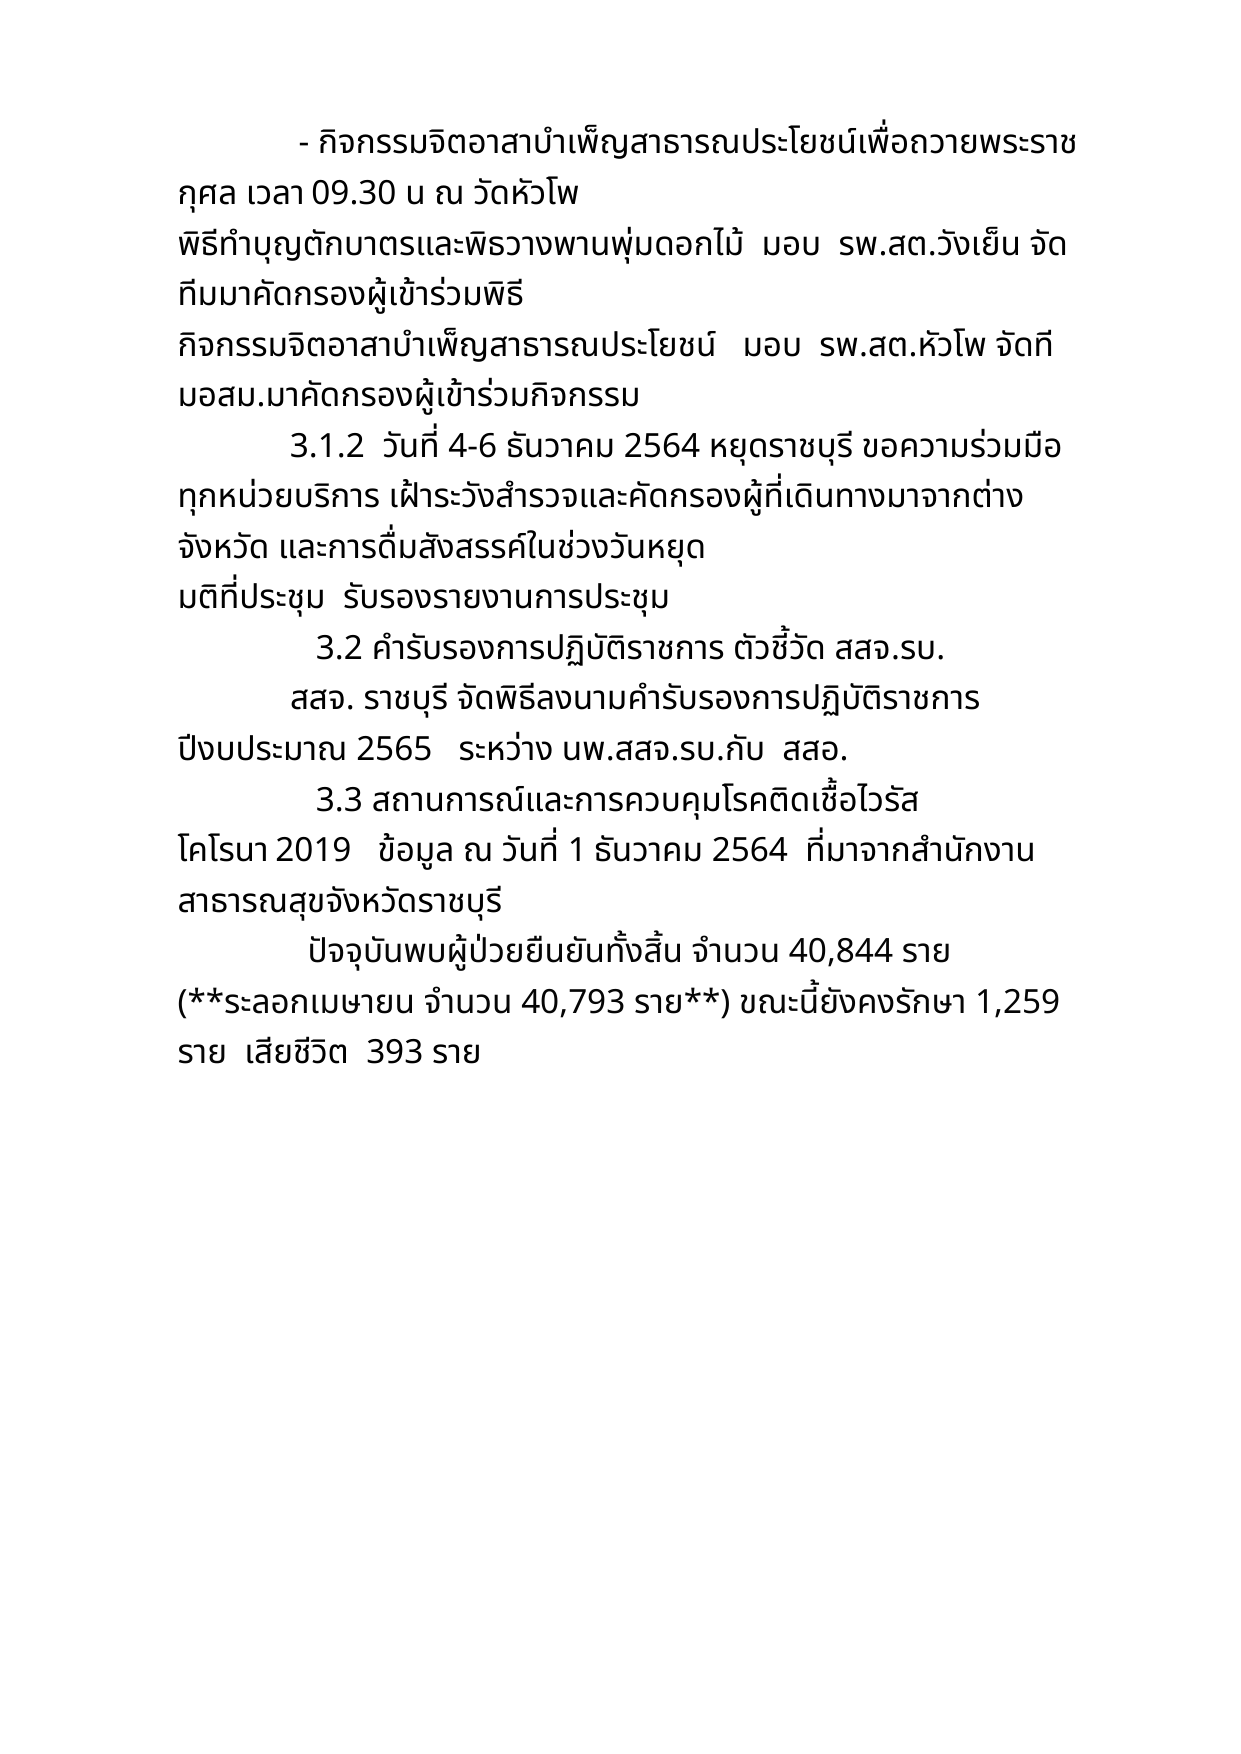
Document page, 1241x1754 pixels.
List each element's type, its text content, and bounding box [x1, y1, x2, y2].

text - กิจกรรมจิตอาสาบำเพ็ญสาธารณประโยชน์เพื่อถวายพระราชกุศล เวลา09.30 น ณ วัดหัวโพ [177, 118, 1090, 219]
text 3.2 คำรับรองการปฏิบัติราชการ ตัวชี้วัด สสจ.รบ. [177, 623, 1090, 674]
text สสจ. ราชบุรี จัดพิธีลงนามคำรับรองการปฏิบัติราชการ ปีงบประมาณ 2565 ระหว่าง นพ.สสจ.รบ.กับ สสอ. [177, 674, 1090, 775]
text ปัจจุบันพบผู้ป่วยยืนยันทั้งสิ้น จำนวน 40,844 ราย (**ระลอกเมษายน จำนวน 40,793 ราย**) ขณะนี้ยังคงรักษา 1,259 ราย เสียชีวิต 393 ราย [177, 927, 1090, 1079]
text กิจกรรมจิตอาสาบำเพ็ญสาธารณประโยชน์ มอบ รพ.สต.หัวโพ จัดทีมอสม.มาคัดกรองผู้เข้าร่วมกิจกรรม [177, 320, 1090, 422]
text มติที่ประชุม รับรองรายงานการประชุม [177, 573, 1090, 623]
text 3.1.2 วันที่ 4-6 ธันวาคม 2564 หยุดราชบุรี ขอความร่วมมือทุกหน่วยบริการ เฝ้าระวังสำรวจและคัดกรองผู้ที่เดินทางมาจากต่างจังหวัด และการดื่มสังสรรค์ในช่วงวันหยุด [177, 422, 1090, 573]
text พิธีทำบุญตักบาตรและพิธวางพานพุ่มดอกไม้ มอบ รพ.สต.วังเย็น จัดทีมมาคัดกรองผู้เข้าร่วมพิธี [177, 219, 1090, 320]
text 3.3 สถานการณ์และการควบคุมโรคติดเชื้อไวรัสโคโรนา2019 ข้อมูล ณ วันที่ 1ธันวาคม 2564 ที่มาจากสำนักงานสาธารณสุขจังหวัดราชบุรี [177, 775, 1090, 927]
